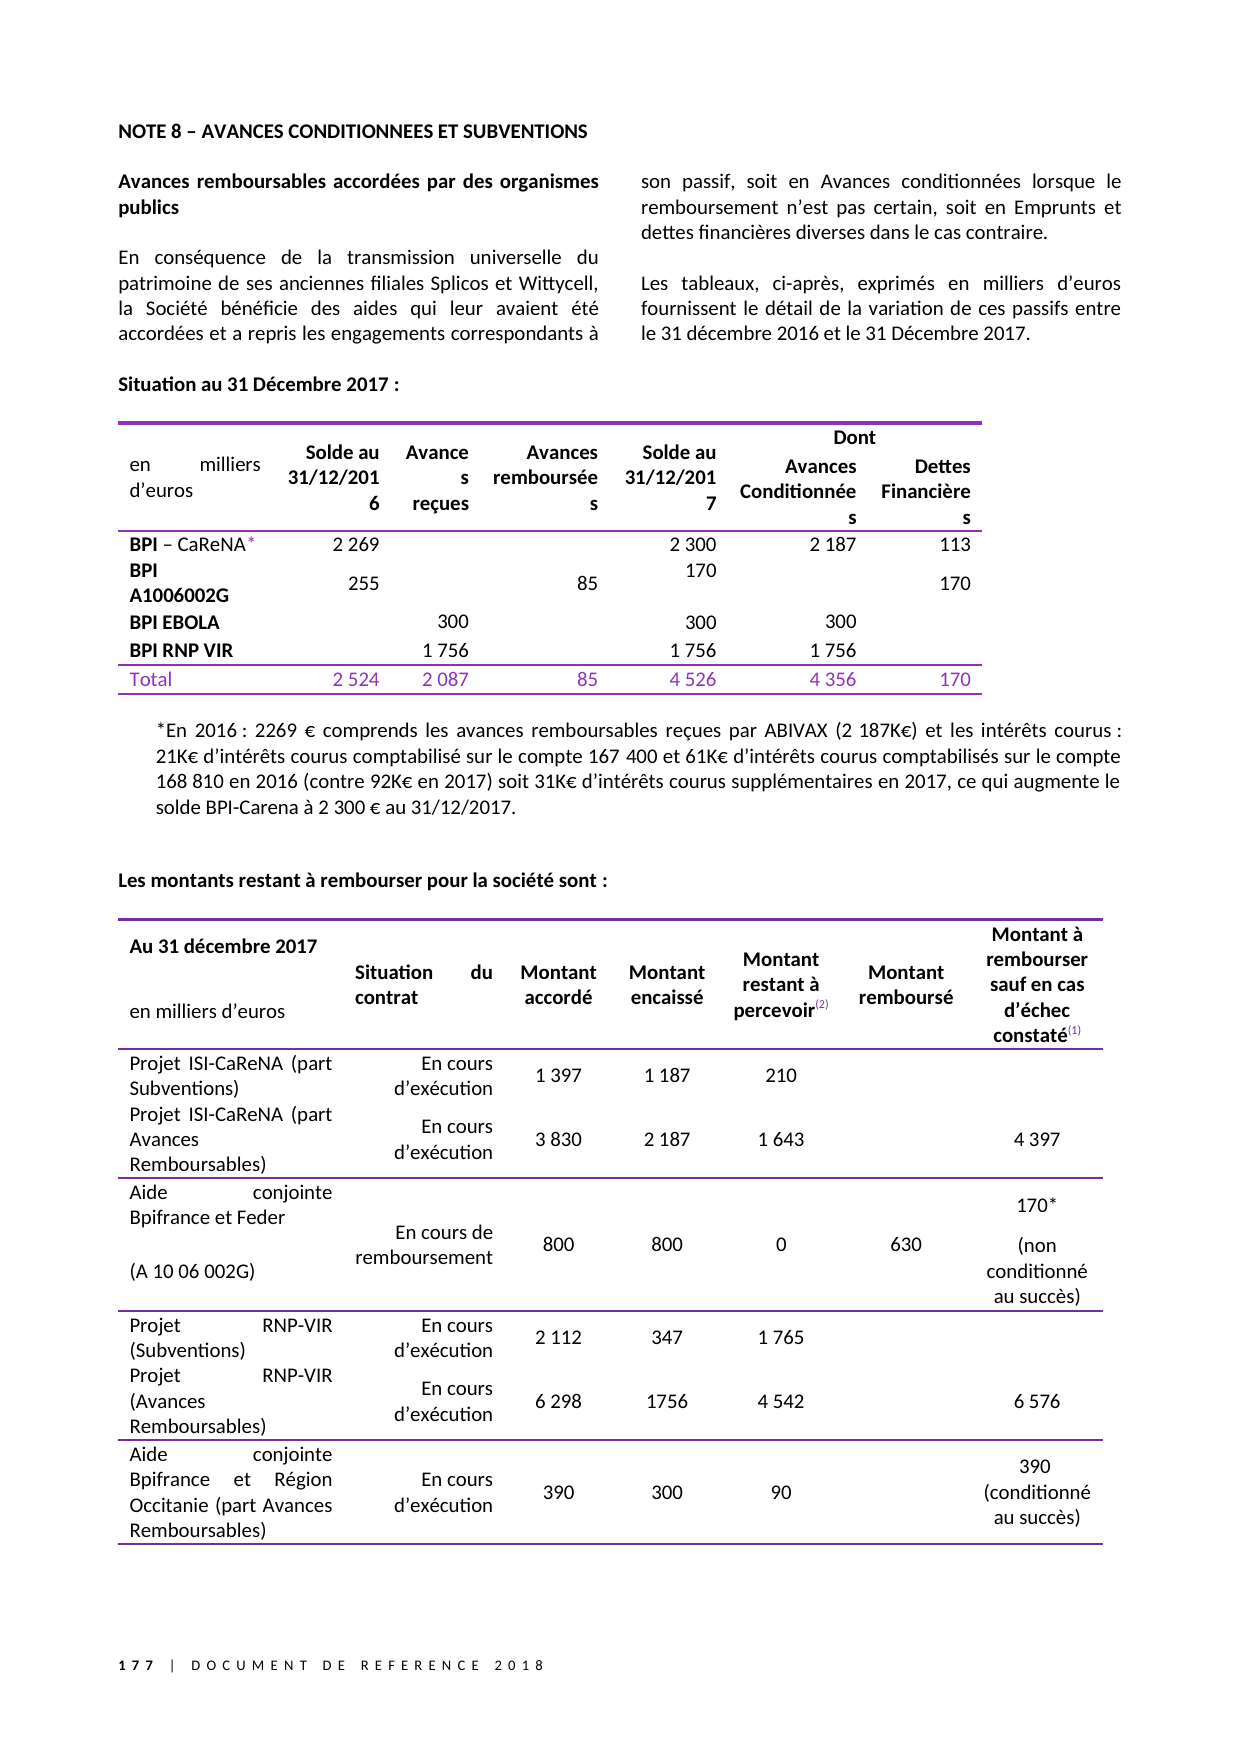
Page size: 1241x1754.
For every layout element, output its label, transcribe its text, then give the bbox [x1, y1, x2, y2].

text Les montants restant à rembourser pour la société sont : [118, 867, 1122, 893]
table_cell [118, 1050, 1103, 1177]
text Les tableaux, ci-après, exprimés en milliers d’euros fournissent le détail de la variation de ces passifs entre le 31 décembre 2016 et le 31 Décembre 2017. [641, 270, 1122, 346]
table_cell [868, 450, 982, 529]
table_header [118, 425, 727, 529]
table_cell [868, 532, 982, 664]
list *En 2016 : 2269 € comprends les avances remboursables reçues par ABIVAX (2 187K€) et les intérêts courus : 21K€ d’intérêts courus comptabilisé sur le compte 167 400 et 61K€ d’intérêts courus comptabilisés sur le compte 168 810 en 2016 (contre 92K€ en 2017) soit 31K€ d’intérêts courus supplémentaires en 2017, ce qui augmente le solde BPI-Carena à 2 300 € au 31/12/2017. [156, 718, 1122, 819]
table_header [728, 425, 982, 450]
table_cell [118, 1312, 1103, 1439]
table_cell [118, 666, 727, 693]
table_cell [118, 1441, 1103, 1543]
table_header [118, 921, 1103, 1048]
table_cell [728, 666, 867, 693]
text En conséquence de la transmission universelle du patrimoine de ses anciennes filiales Splicos et Wittycell, la Société bénéficie des aides qui leur avaient été accordées et a repris les engagements correspondants à son passif, soit en Avances conditionnées lorsque le remboursement n’est pas certain, soit en Emprunts et dettes financières diverses dans le cas contraire. [641, 168, 1122, 245]
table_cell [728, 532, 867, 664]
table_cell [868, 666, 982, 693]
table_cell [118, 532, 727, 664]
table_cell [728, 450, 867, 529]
text Avances remboursables accordées par des organismes publics [118, 168, 599, 219]
text Situation au 31 Décembre 2017 : [118, 371, 1122, 396]
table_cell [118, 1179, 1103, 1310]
text En conséquence de la transmission universelle du patrimoine de ses anciennes filiales Splicos et Wittycell, la Société bénéficie des aides qui leur avaient été accordées et a repris les engagements correspondants à son passif, soit en Avances conditionnées lorsque le remboursement n’est pas certain, soit en Emprunts et dettes financières diverses dans le cas contraire. [118, 244, 599, 346]
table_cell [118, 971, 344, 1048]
text NOTE 8 – AVANCES CONDITIONNEES ET SUBVENTIONS [118, 118, 1122, 143]
